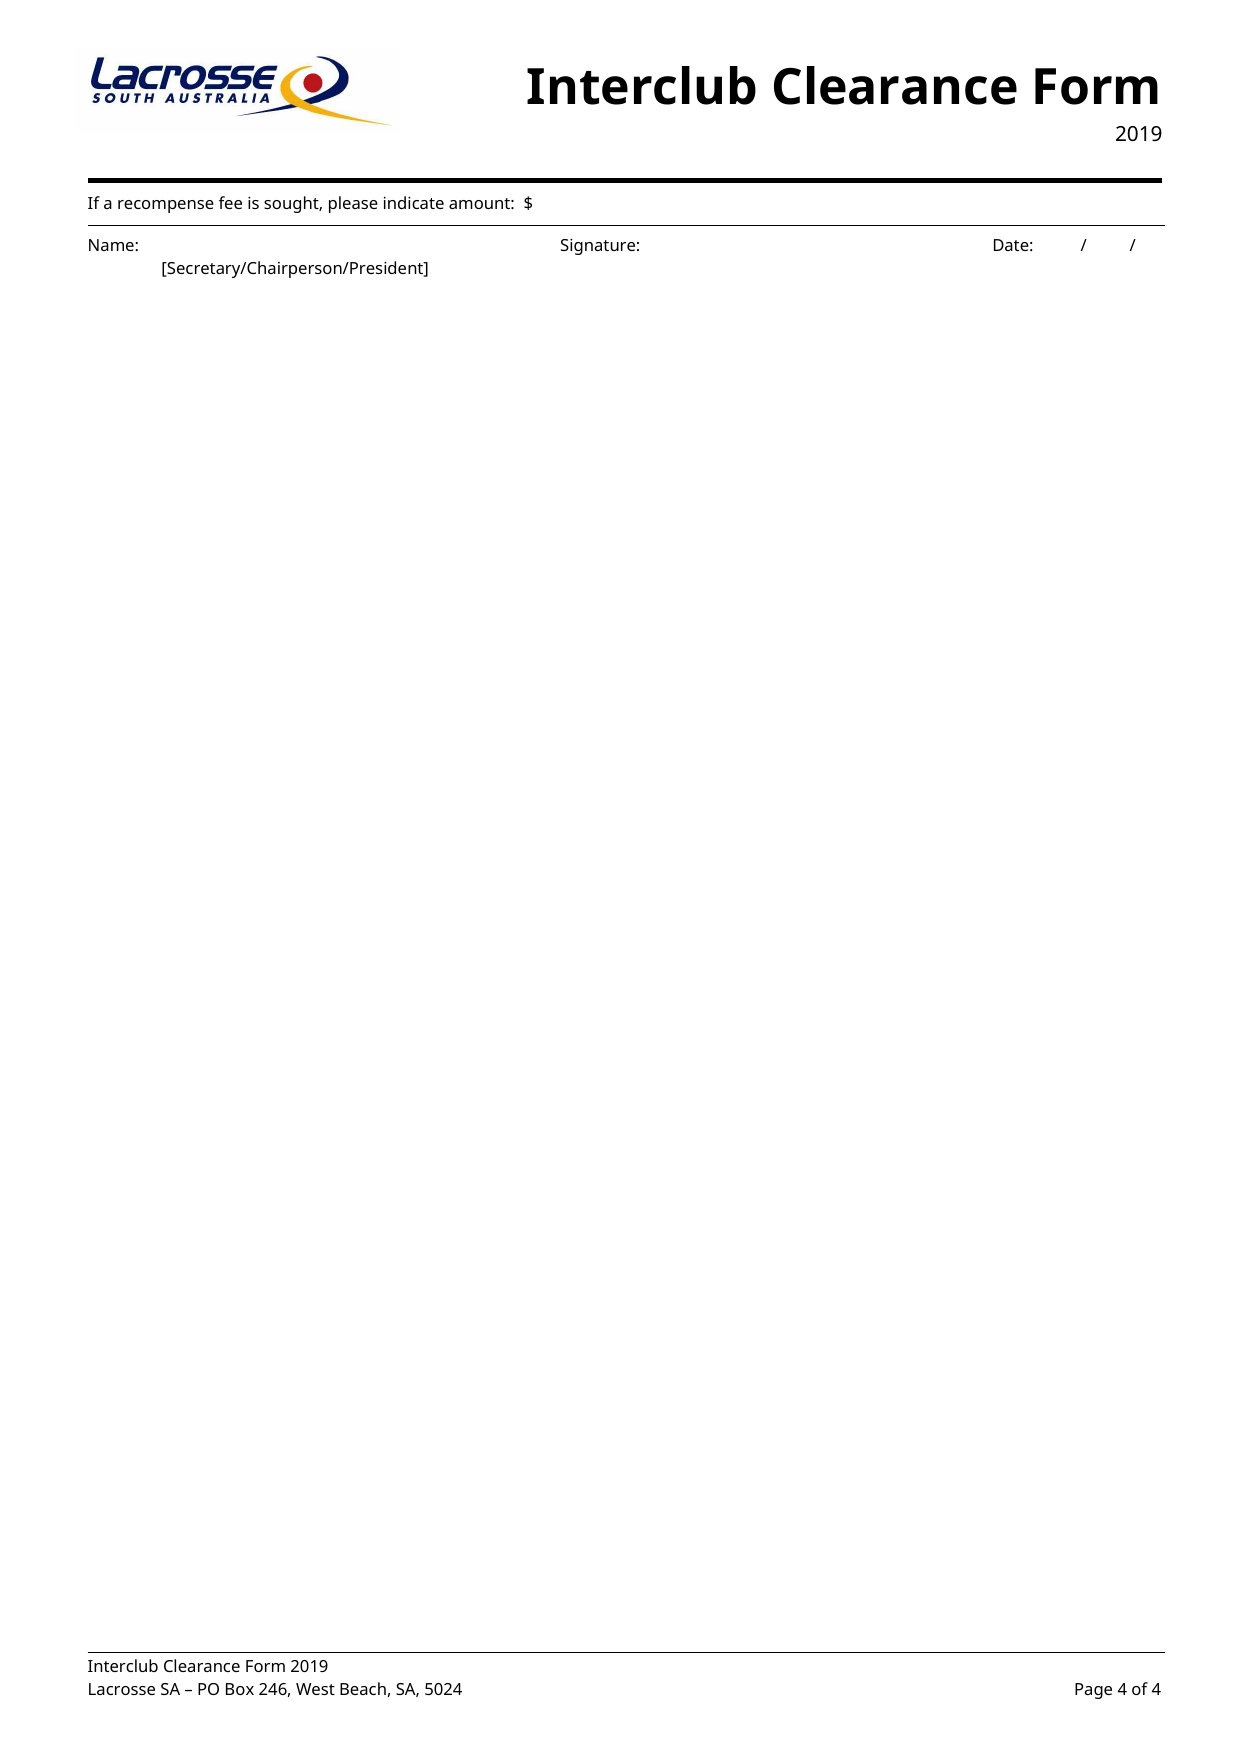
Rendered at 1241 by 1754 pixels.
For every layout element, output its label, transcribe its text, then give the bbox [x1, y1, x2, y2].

text [Secretary/Chairperson/President] [87, 257, 1165, 279]
text Name: Signature: Date: / / [87, 234, 1165, 257]
text If a recompense fee is sought, please indicate amount: $ [87, 191, 1165, 214]
picture [75, 47, 400, 133]
